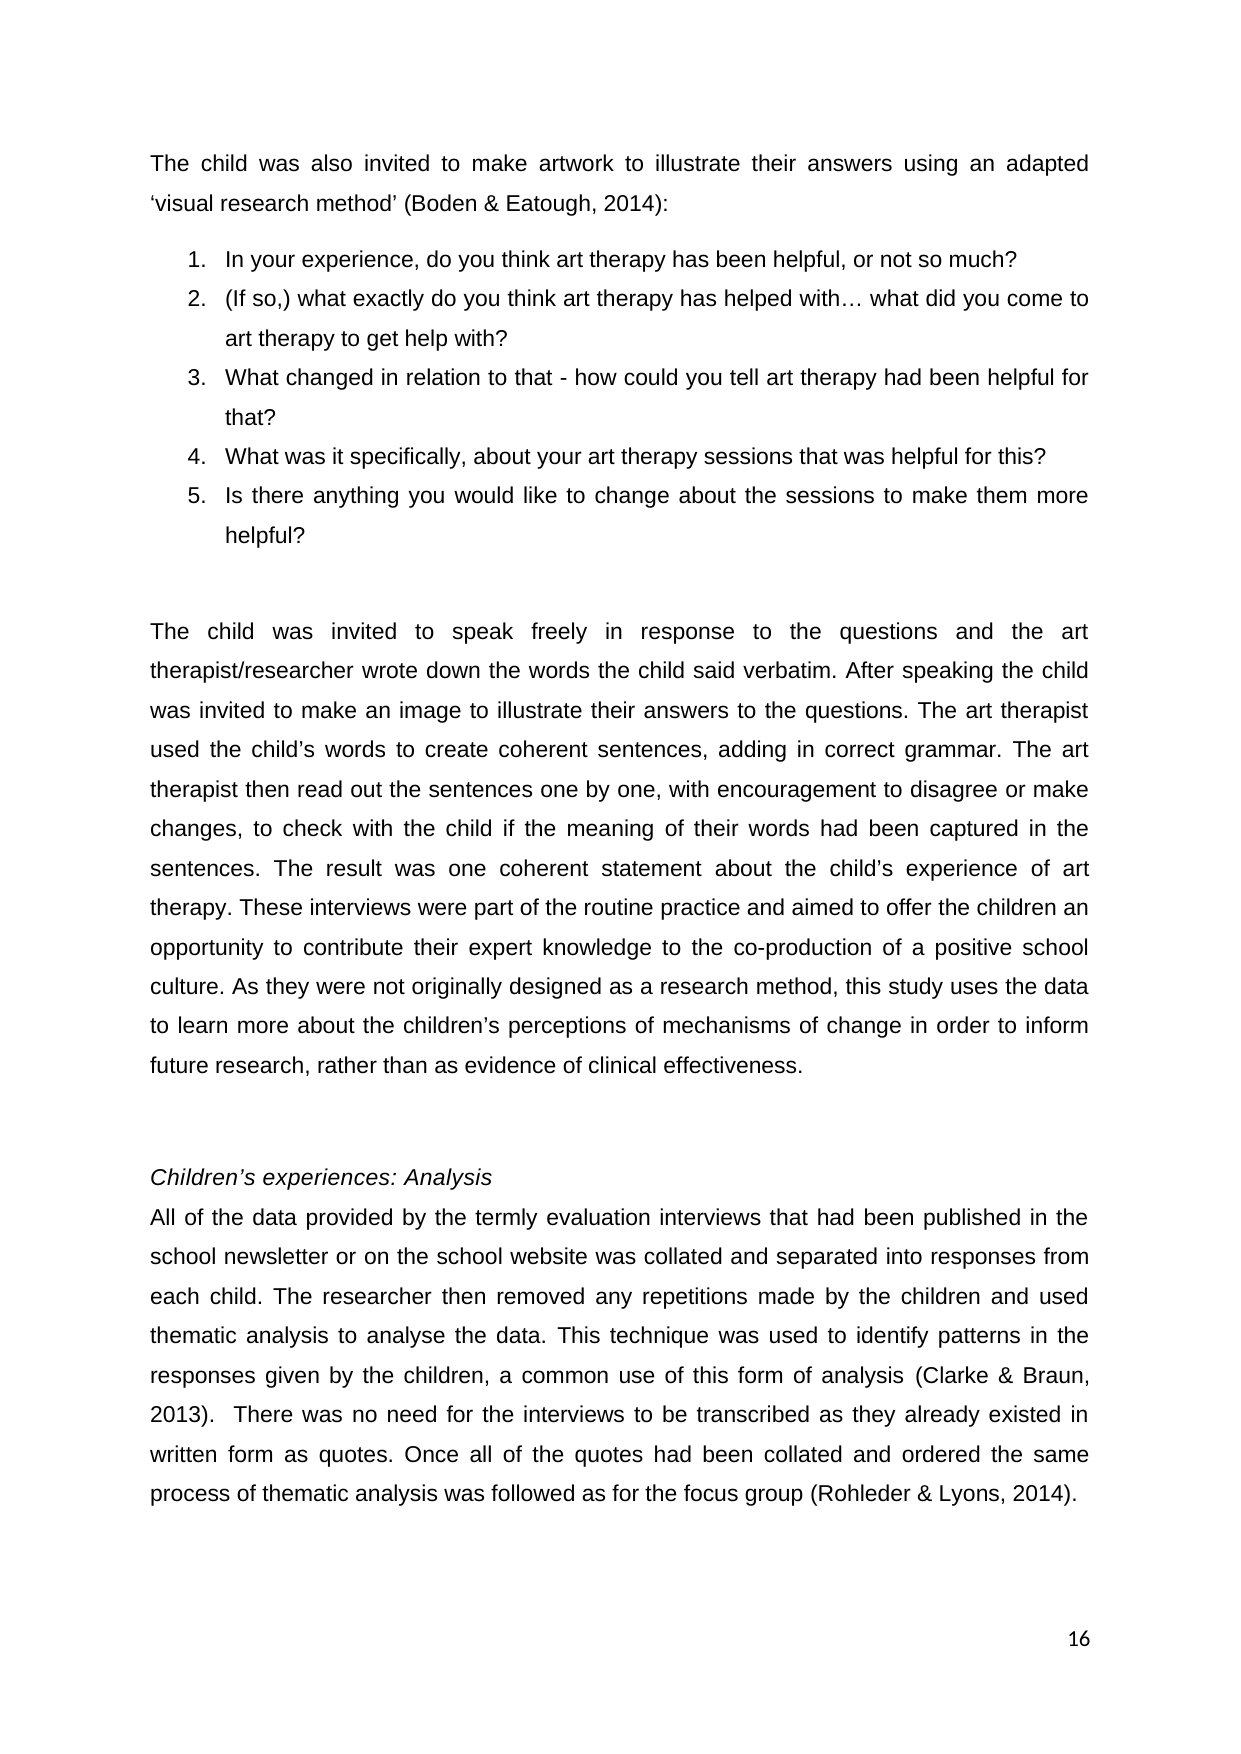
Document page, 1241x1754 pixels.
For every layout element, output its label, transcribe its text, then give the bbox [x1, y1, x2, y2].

text All of the data provided by the termly evaluation interviews that had been published in the school newsletter or on the school website was collated and separated into responses from each child. The researcher then removed any repetitions made by the children and used thematic analysis to analyse the data. This technique was used to identify patterns in the responses given by the children, a common use of this form of analysis (Clarke & Braun, 2013). There was no need for the interviews to be transcribed as they already existed in written form as quotes. Once all of the quotes had been collated and ordered the same process of thematic analysis was followed as for the focus group (Rohleder & Lyons, 2014). [150, 1204, 1090, 1506]
list (If so,) what exactly do you think art therapy has helped with… what did you come to art therapy to get help with? [187, 285, 1090, 351]
list Is there anything you would like to change about the sessions to make them more helpful? [187, 482, 1090, 548]
list What changed in relation to that - how could you tell art therapy had been helpful for that? [187, 364, 1090, 430]
subtitle Children’s experiences: Analysis [150, 1164, 1090, 1191]
list What was it specifically, about your art therapy sessions that was helpful for this? [187, 443, 1090, 469]
list In your experience, do you think art therapy has been helpful, or not so much? [187, 246, 1090, 272]
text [150, 150, 1090, 216]
text The child was invited to speak freely in response to the questions and the art therapist/researcher wrote down the words the child said verbatim. After speaking the child was invited to make an image to illustrate their answers to the questions. The art therapist used the child’s words to create coherent sentences, adding in correct grammar. The art therapist then read out the sentences one by one, with encouragement to disagree or make changes, to check with the child if the meaning of their words had been captured in the sentences. The result was one coherent statement about the child’s experience of art therapy. These interviews were part of the routine practice and aimed to offer the children an opportunity to contribute their expert knowledge to the co-production of a positive school culture. As they were not originally designed as a research method, this study uses the data to learn more about the children’s perceptions of mechanisms of change in order to inform future research, rather than as evidence of clinical effectiveness. [150, 618, 1090, 1078]
